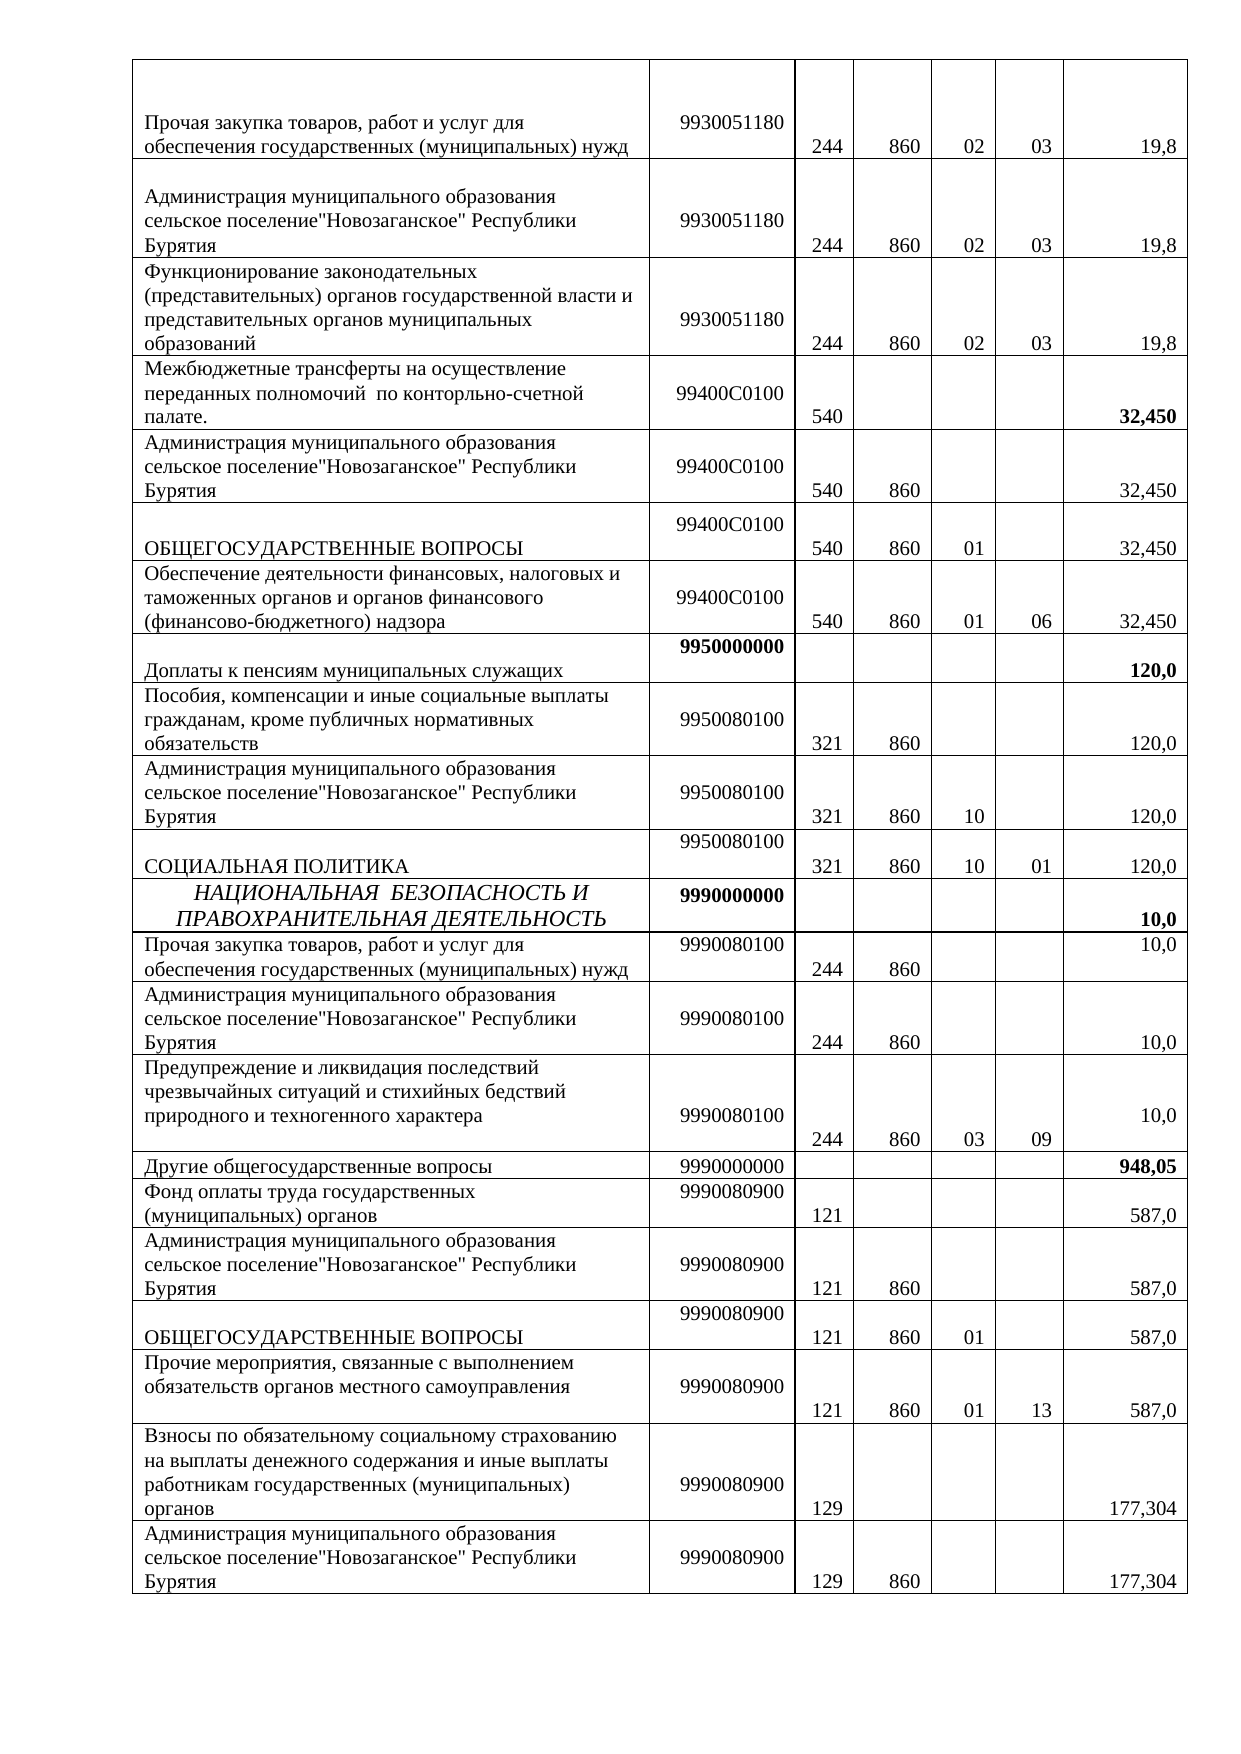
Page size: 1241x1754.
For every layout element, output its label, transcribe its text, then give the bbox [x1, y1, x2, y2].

table_cell 19,8 [1064, 258, 1187, 355]
table_cell 321 [796, 830, 853, 878]
table_cell [932, 356, 995, 428]
table_cell 03 [996, 60, 1063, 158]
table_cell [932, 879, 995, 931]
table_cell [996, 756, 1063, 828]
table_cell НАЦИОНАЛЬНАЯ БЕЗОПАСНОСТЬ И ПРАВОХРАНИТЕЛЬНАЯ ДЕЯТЕЛЬНОСТЬ [133, 879, 649, 931]
table_cell 860 [854, 1350, 931, 1422]
table_cell 9990080900 [650, 1301, 794, 1349]
table_cell 860 [854, 683, 931, 755]
table_cell [932, 1228, 995, 1300]
table_cell 121 [796, 1228, 853, 1300]
table_cell 19,8 [1064, 159, 1187, 257]
table_cell Администрация муниципального образования сельское поселение"Новозаганское" Республики Бурятия [133, 1228, 649, 1300]
table_cell 99400С0100 [650, 430, 794, 502]
table_cell 9990080900 [650, 1521, 794, 1593]
table_cell 860 [854, 430, 931, 502]
table_cell ОБЩЕГОСУДАРСТВЕННЫЕ ВОПРОСЫ [133, 503, 649, 559]
table_cell [796, 634, 853, 682]
table_cell [932, 933, 995, 981]
table_cell [854, 634, 931, 682]
table_cell 09 [996, 1055, 1063, 1151]
table_cell Межбюджетные трансферты на осуществление переданных полномочий по конторльно-счетной палате. [133, 356, 649, 428]
table_cell 9930051180 [650, 258, 794, 355]
table_cell 10,0 [1064, 1055, 1187, 1151]
table_cell 860 [854, 933, 931, 981]
table_cell 129 [796, 1521, 853, 1593]
table_cell 10 [932, 756, 995, 828]
table_cell 9990000000 [650, 879, 794, 931]
table_cell 120,0 [1064, 756, 1187, 828]
table_cell 587,0 [1064, 1301, 1187, 1349]
table_cell 121 [796, 1179, 853, 1227]
table_cell 01 [932, 1350, 995, 1422]
table_cell [996, 1301, 1063, 1349]
table_cell [932, 430, 995, 502]
table_cell Другие общегосударственные вопросы [133, 1152, 649, 1178]
table_cell 99400С0100 [650, 561, 794, 633]
table_cell 120,0 [1064, 634, 1187, 682]
table_cell 01 [932, 1301, 995, 1349]
table_cell [932, 1179, 995, 1227]
table_cell 121 [796, 1301, 853, 1349]
table_cell 9950000000 [650, 634, 794, 682]
table_cell [854, 1424, 931, 1520]
table_cell Доплаты к пенсиям муниципальных служащих [133, 634, 649, 682]
table_cell Фонд оплаты труда государственных (муниципальных) органов [133, 1179, 649, 1227]
table_cell 9990080900 [650, 1350, 794, 1422]
table_cell 244 [796, 60, 853, 158]
table_cell 540 [796, 356, 853, 428]
table_cell 860 [854, 982, 931, 1054]
table_cell Прочие мероприятия, связанные с выполнением обязательств органов местного самоуправления [133, 1350, 649, 1422]
table_cell [996, 1152, 1063, 1178]
table_cell 244 [796, 933, 853, 981]
table_cell 19,8 [1064, 60, 1187, 158]
table_cell 02 [932, 60, 995, 158]
table_cell 01 [932, 561, 995, 633]
table_cell 860 [854, 1228, 931, 1300]
table_cell 244 [796, 159, 853, 257]
table_cell 99400С0100 [650, 503, 794, 559]
table_cell 13 [996, 1350, 1063, 1422]
table_cell 01 [996, 830, 1063, 878]
table_cell [796, 1152, 853, 1178]
table_cell 120,0 [1064, 830, 1187, 878]
table_cell [996, 933, 1063, 981]
table_cell 9930051180 [650, 159, 794, 257]
table_cell 10,0 [1064, 879, 1187, 931]
table_cell [996, 1521, 1063, 1593]
table_cell 587,0 [1064, 1179, 1187, 1227]
table_cell 01 [932, 503, 995, 559]
table_cell 860 [854, 1055, 931, 1151]
table_cell 9930051180 [650, 60, 794, 158]
table_cell 860 [854, 60, 931, 158]
table_cell [996, 1179, 1063, 1227]
table_cell 860 [854, 1521, 931, 1593]
table_cell 129 [796, 1424, 853, 1520]
table_cell Прочая закупка товаров, работ и услуг для обеспечения государственных (муниципальных) нужд [133, 60, 649, 158]
table_cell [996, 683, 1063, 755]
table_cell Предупреждение и ликвидация последствий чрезвычайных ситуаций и стихийных бедствий природного и техногенного характера [133, 1055, 649, 1151]
table_cell 02 [932, 258, 995, 355]
table_cell 9990080900 [650, 1179, 794, 1227]
table_cell 03 [996, 258, 1063, 355]
table_cell [932, 683, 995, 755]
table_cell 32,450 [1064, 430, 1187, 502]
table_cell [854, 356, 931, 428]
table_cell 9950080100 [650, 683, 794, 755]
table_cell 9990080100 [650, 1055, 794, 1151]
table_cell 32,450 [1064, 356, 1187, 428]
table_cell Прочая закупка товаров, работ и услуг для обеспечения государственных (муниципальных) нужд [133, 933, 649, 981]
table_cell Пособия, компенсации и иные социальные выплаты гражданам, кроме публичных нормативных обязательств [133, 683, 649, 755]
table_cell Администрация муниципального образования сельское поселение"Новозаганское" Республики Бурятия [133, 982, 649, 1054]
table_cell 120,0 [1064, 683, 1187, 755]
table_cell [932, 982, 995, 1054]
table_cell 860 [854, 258, 931, 355]
table_cell 9990080900 [650, 1228, 794, 1300]
table_cell [796, 879, 853, 931]
table_cell [932, 1521, 995, 1593]
table_cell 99400С0100 [650, 356, 794, 428]
table_cell [996, 356, 1063, 428]
table_cell 10 [932, 830, 995, 878]
table_cell Администрация муниципального образования сельское поселение"Новозаганское" Республики Бурятия [133, 159, 649, 257]
table_cell 03 [996, 159, 1063, 257]
table_cell 06 [996, 561, 1063, 633]
table_cell 244 [796, 258, 853, 355]
table_cell [854, 1179, 931, 1227]
table_cell Функционирование законодательных (представительных) органов государственной власти и представительных органов муниципальных образований [133, 258, 649, 355]
table_cell [996, 503, 1063, 559]
table_cell 540 [796, 503, 853, 559]
table_cell Администрация муниципального образования сельское поселение"Новозаганское" Республики Бурятия [133, 1521, 649, 1593]
table_cell 10,0 [1064, 982, 1187, 1054]
table_cell 9990080900 [650, 1424, 794, 1520]
table_cell [996, 430, 1063, 502]
table_cell [854, 879, 931, 931]
table_cell 10,0 [1064, 933, 1187, 981]
table_cell 244 [796, 982, 853, 1054]
table_cell 860 [854, 159, 931, 257]
table_cell 860 [854, 830, 931, 878]
table_cell 860 [854, 561, 931, 633]
table_cell 540 [796, 430, 853, 502]
table_cell 9950080100 [650, 756, 794, 828]
table_cell 9990080100 [650, 982, 794, 1054]
table_cell [996, 1228, 1063, 1300]
table_cell 321 [796, 683, 853, 755]
table_cell [996, 634, 1063, 682]
table_cell Взносы по обязательному социальному страхованию на выплаты денежного содержания и иные выплаты работникам государственных (муниципальных) органов [133, 1424, 649, 1520]
table_cell [854, 1152, 931, 1178]
table_cell Администрация муниципального образования сельское поселение"Новозаганское" Республики Бурятия [133, 430, 649, 502]
table_cell [996, 879, 1063, 931]
table_cell [932, 1152, 995, 1178]
table_cell 9990080100 [650, 933, 794, 981]
table_cell Администрация муниципального образования сельское поселение"Новозаганское" Республики Бурятия [133, 756, 649, 828]
table_cell 860 [854, 1301, 931, 1349]
table_cell 177,304 [1064, 1424, 1187, 1520]
table_cell 32,450 [1064, 561, 1187, 633]
table_cell СОЦИАЛЬНАЯ ПОЛИТИКА [133, 830, 649, 878]
table_cell Обеспечение деятельности финансовых, налоговых и таможенных органов и органов финансового (финансово-бюджетного) надзора [133, 561, 649, 633]
table_cell 860 [854, 503, 931, 559]
table_cell 321 [796, 756, 853, 828]
table_cell 9950080100 [650, 830, 794, 878]
table_cell 587,0 [1064, 1350, 1187, 1422]
table_cell 860 [854, 756, 931, 828]
table_cell [996, 982, 1063, 1054]
table_cell 540 [796, 561, 853, 633]
table_cell 03 [932, 1055, 995, 1151]
table_cell 121 [796, 1350, 853, 1422]
table_cell [932, 634, 995, 682]
table_cell 587,0 [1064, 1228, 1187, 1300]
table_cell [996, 1424, 1063, 1520]
table_cell ОБЩЕГОСУДАРСТВЕННЫЕ ВОПРОСЫ [133, 1301, 649, 1349]
table_cell 9990000000 [650, 1152, 794, 1178]
table_cell 32,450 [1064, 503, 1187, 559]
table_cell [932, 1424, 995, 1520]
table_cell 244 [796, 1055, 853, 1151]
table_cell 02 [932, 159, 995, 257]
table_cell 948,05 [1064, 1152, 1187, 1178]
table_cell 177,304 [1064, 1521, 1187, 1593]
